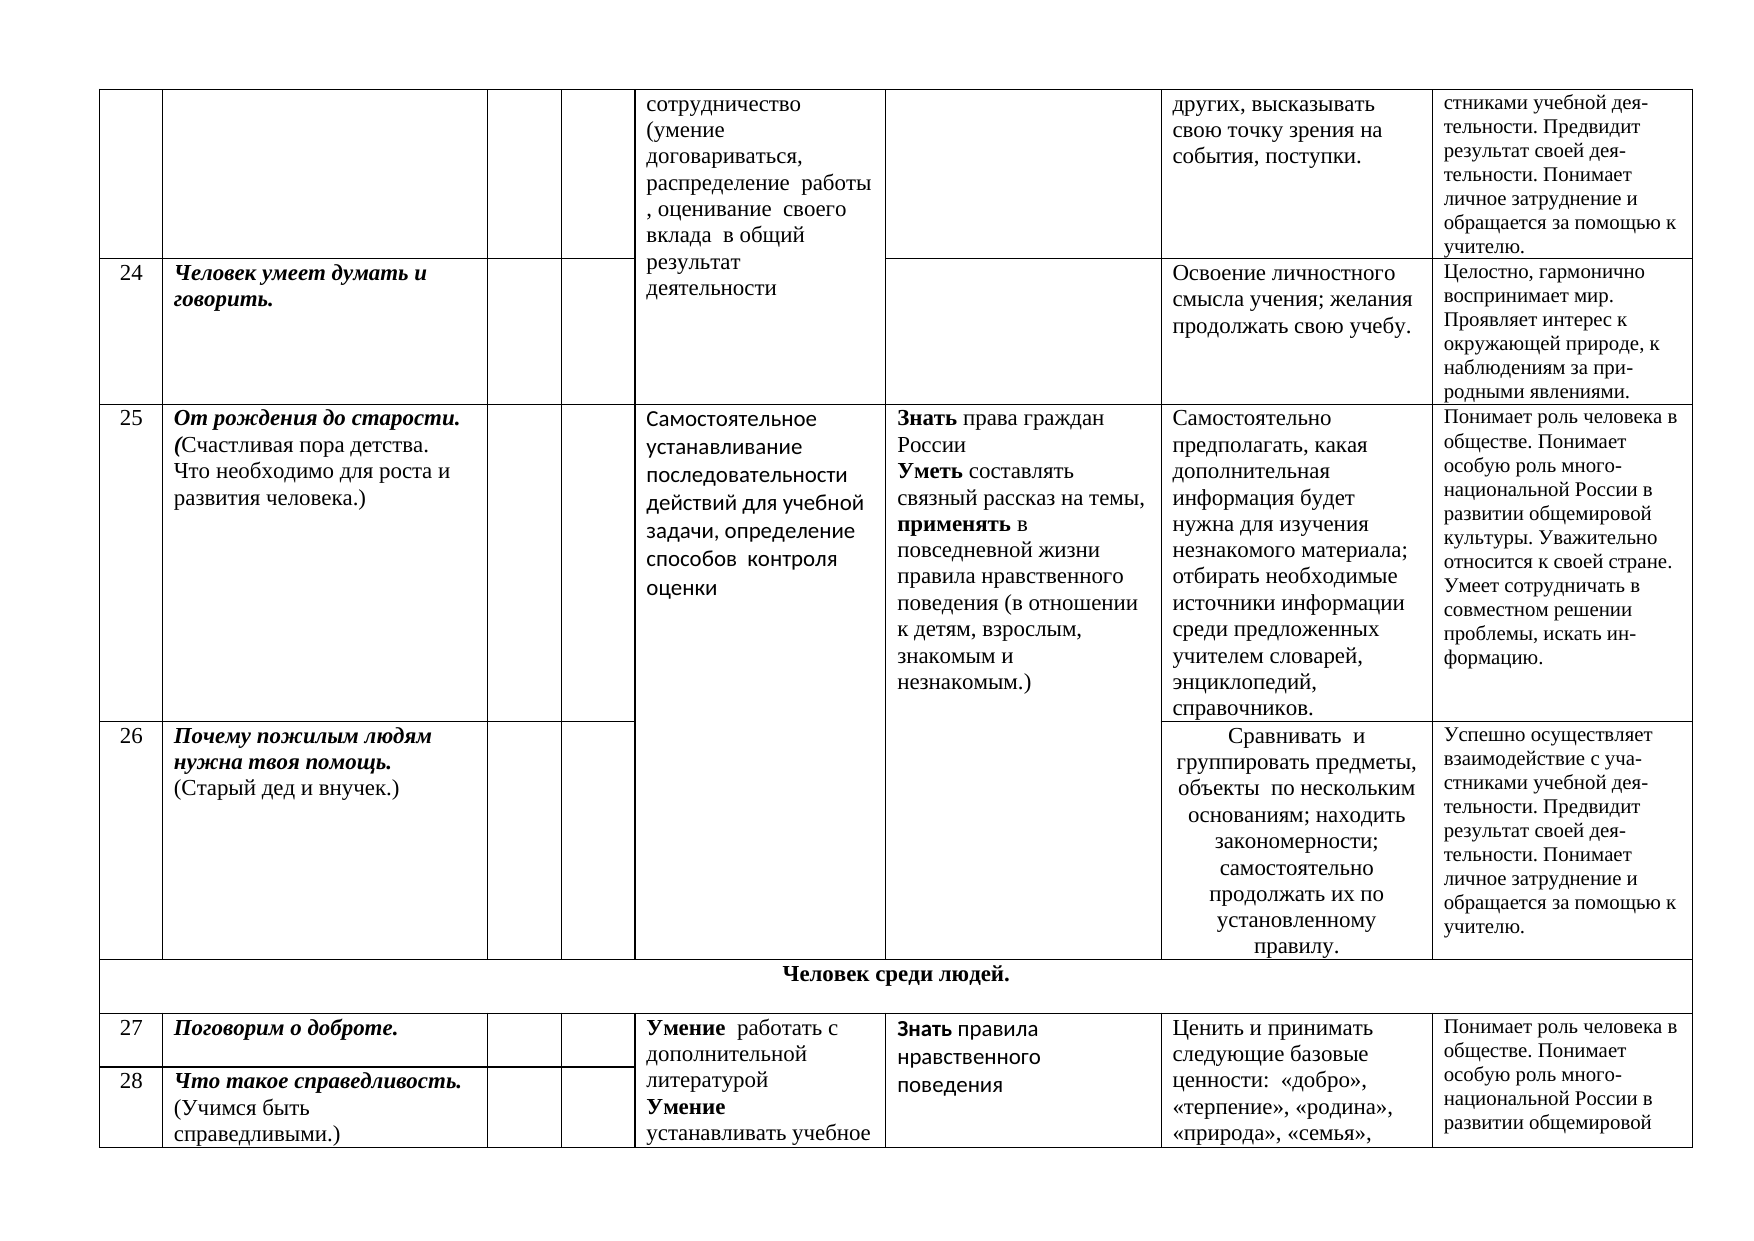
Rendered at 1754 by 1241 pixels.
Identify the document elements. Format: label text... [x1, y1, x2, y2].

table_cell Ценить и принимать следующие базовые ценности: «добро», «терпение», «родина», «природа», «семья», «мир», «настоящий друг», «желание понимать друг друга», «понимать позицию другого». [1162, 1014, 1432, 1147]
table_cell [163, 1068, 487, 1147]
table_cell [562, 1068, 634, 1147]
table_cell [562, 259, 634, 403]
table_cell [562, 1014, 634, 1066]
table_cell [488, 1014, 561, 1066]
table_cell [562, 405, 634, 721]
table_cell Самостоятельно предполагать, какая дополнительная информация будет нужна для изучения незнакомого материала; отбирать необходимые источники информации среди предложенных учителем словарей, энциклопедий, справочников. [1162, 405, 1432, 721]
table_cell Освоение личностного смысла учения; желания продолжать свою учебу. [1162, 259, 1432, 403]
table_cell 23 [100, 90, 162, 258]
table_cell Самостоятельное устанавливание последовательности действий для учебной задачи, определение способов контроля оценки [636, 405, 885, 959]
table_cell [488, 1068, 561, 1147]
table_cell Знать права граждан России Уметь составлять связный рассказ на темы, применять в повседневной жизни правила нравственного поведения (в отношении к детям, взрослым, знакомым и незнакомым.) [886, 405, 1161, 959]
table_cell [163, 90, 487, 258]
table_cell [488, 90, 561, 258]
table_cell Поговорим о доброте. [163, 1014, 487, 1066]
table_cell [886, 90, 1161, 258]
table_cell Целостно, гармонично воспринимает мир. Проявляет интерес к окружающей природе, к наблюдениям за природными явлениями. [1433, 259, 1692, 403]
table_cell Почему пожилым людям нужна твоя помощь. (Старый дед и внучек.) [163, 722, 487, 959]
table_cell 25 [100, 405, 162, 721]
table_cell Понимает роль человека в обществе. Понимает особую роль многонациональной России в развитии общемировой культуры. Уважительно относится к своей стране. Умеет сотрудничать в совместном решении проблемы, искать информацию. [1433, 405, 1692, 721]
table_cell Сравнивать и группировать предметы, объекты по нескольким основаниям; находить закономерности; самостоятельно продолжать их по установленному правилу. [1162, 722, 1432, 959]
table_cell Знать правила нравственного поведения [886, 1014, 1161, 1147]
table_cell [562, 90, 634, 258]
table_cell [1162, 90, 1432, 258]
table_cell От рождения до старости. (Счастливая пора детства. Что необходимо для роста и развития человека.) [163, 405, 487, 721]
table_cell Понимает роль человека в обществе. Понимает особую роль многонациональной России в развитии общемировой культуры. Уважительно относится к своей стране. Умеет сотрудничать в совместном решении проблемы, искать информацию. [1433, 1014, 1692, 1147]
table_cell [562, 722, 634, 959]
table_cell [488, 722, 561, 959]
table_cell [886, 259, 1161, 403]
table_cell 24 [100, 259, 162, 403]
table_cell 27 [100, 1014, 162, 1066]
table_cell Человек среди людей. [100, 960, 1692, 1013]
table_cell Умение работать с дополнительной литературой Умение устанавливать учебное сотрудничество (умение договариваться, распределять работу, оценивать свой вклад и общий результат деятельности Решение творческих задач, Самостоятельное составление плана действий, проявление оригинальности при решении творческой задачи, создание творческих работ. Использование приобретенных знаний и умений в практической деятельности и повседневной жизни Умение работать самостоятельно Умение работать по плану [636, 1014, 885, 1147]
table_cell 28 [100, 1068, 162, 1147]
table_cell [488, 405, 561, 721]
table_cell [1433, 90, 1692, 258]
table_cell Человек умеет думать и говорить. [163, 259, 487, 403]
table_cell 26 [100, 722, 162, 959]
table_cell [488, 259, 561, 403]
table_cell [636, 90, 885, 403]
